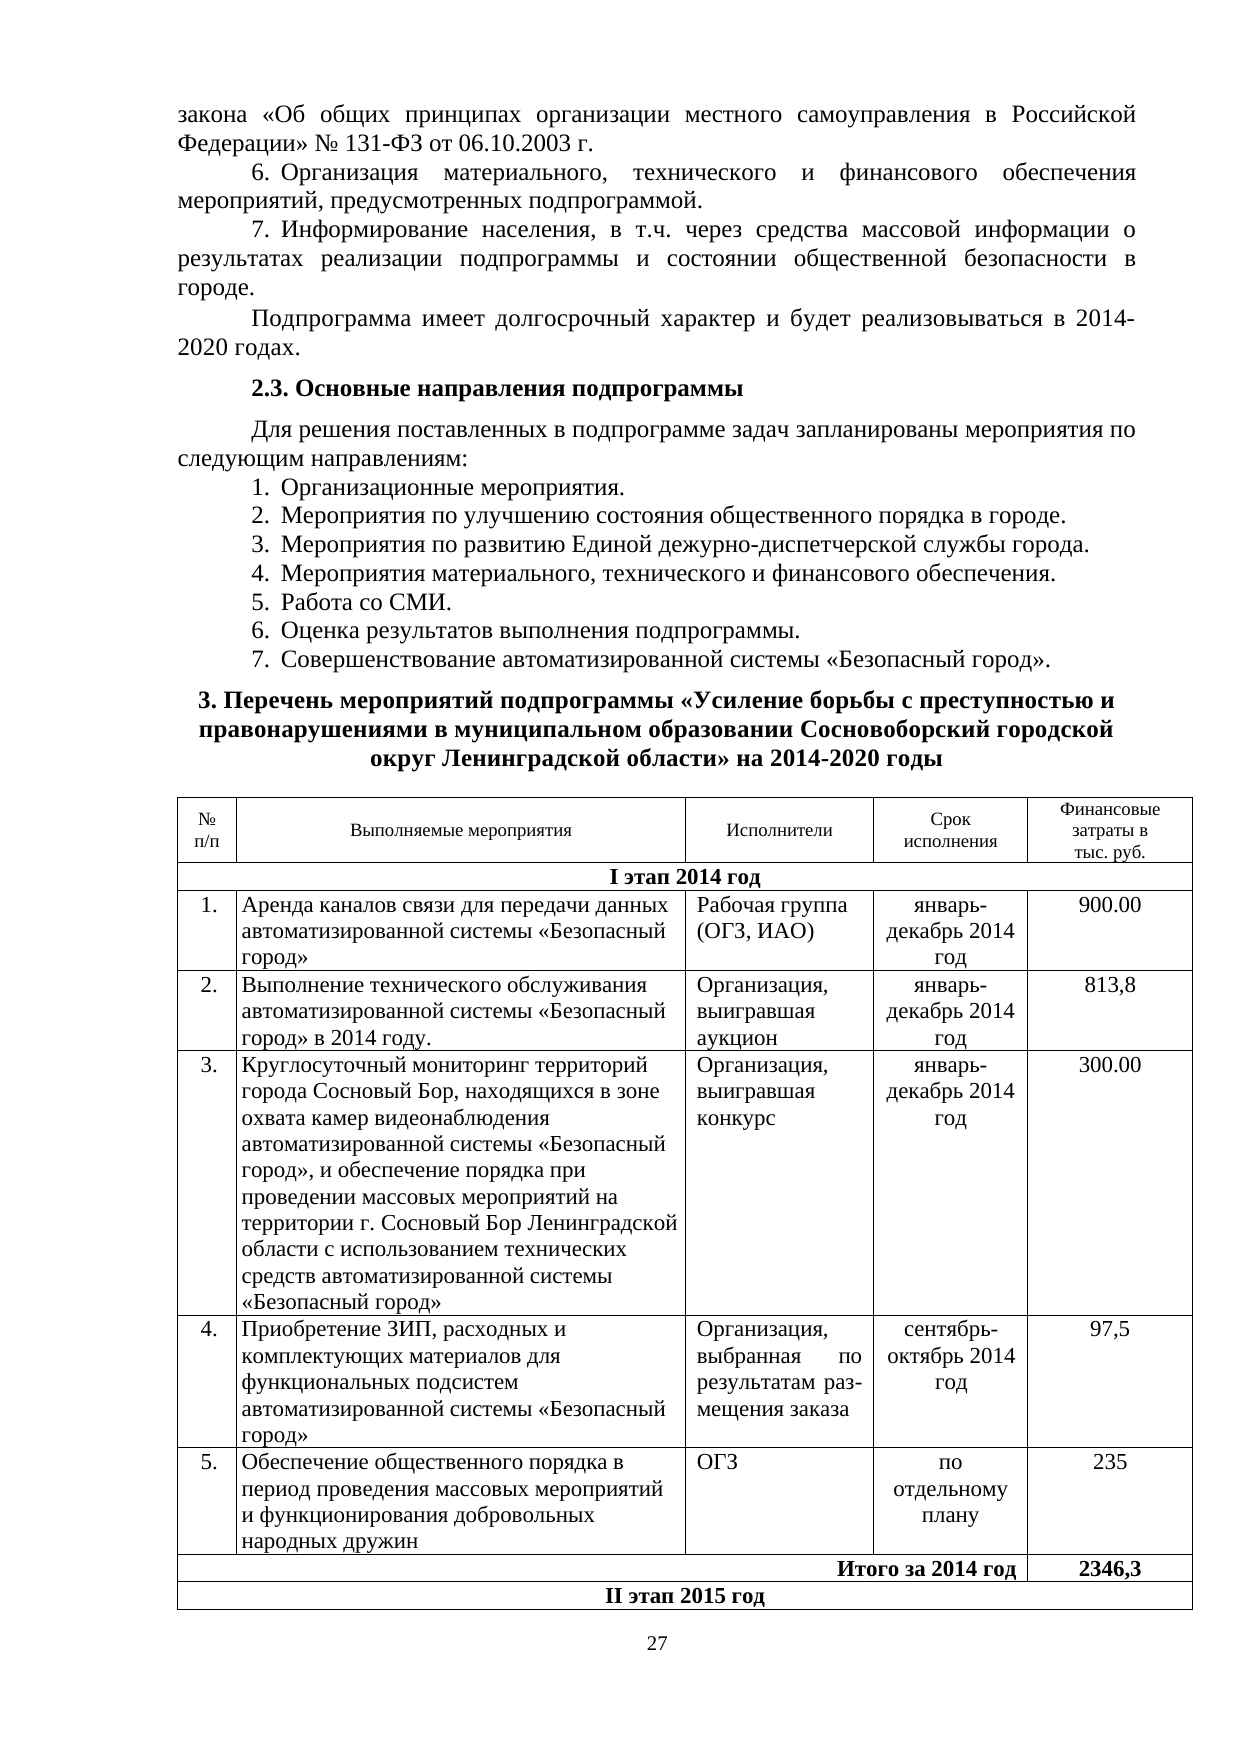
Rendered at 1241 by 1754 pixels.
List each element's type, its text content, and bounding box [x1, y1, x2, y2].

table_header Срок исполнения [874, 798, 1027, 862]
table_cell январь-декабрь 2014 год [874, 1051, 1027, 1314]
table_cell 97,5 [1028, 1316, 1192, 1447]
table_header Исполнители [686, 798, 873, 862]
list Совершенствование автоматизированной системы «Безопасный город». [177, 644, 1137, 673]
text Подпрограмма имеет долгосрочный характер и будет реализовываться в 2014-2020 годах. [177, 303, 1137, 360]
table_header Финансовые затраты в тыс. руб. [1028, 798, 1192, 862]
table_cell Организация, выигравшая конкурс [686, 1051, 873, 1314]
text 3. Перечень мероприятий подпрограммы «Усиление борьбы с преступностью и правонарушениями в муниципальном образовании Сосновоборский городской округ Ленинградской области» на 2014-2020 годы [177, 685, 1137, 772]
table_cell [178, 971, 236, 1050]
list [177, 99, 1137, 157]
text Для решения поставленных в подпрограмме задач запланированы мероприятия по следующим направлениям: [177, 414, 1137, 472]
table_cell Приобретение ЗИП, расходных и комплектующих материалов для функциональных подсистем автоматизированной системы «Безопасный город» [237, 1316, 685, 1447]
table_cell январь- декабрь 2014 год [874, 971, 1027, 1050]
list Организация материального, технического и финансового обеспечения мероприятий, предусмотренных подпрограммой. [177, 157, 1137, 214]
table_cell Организация, выбранная по результатам размещения заказа [686, 1316, 873, 1447]
list Информирование населения, в т.ч. через средства массовой информации о результатах реализации подпрограммы и состоянии общественной безопасности в городе. [177, 214, 1137, 300]
table_cell [178, 1316, 236, 1447]
table_cell [178, 891, 236, 970]
table_cell Итого за 2014 год [178, 1555, 1027, 1581]
table_cell 300.00 [1028, 1051, 1192, 1314]
table_cell Выполнение технического обслуживания автоматизированной системы «Безопасный город» в 2014 году. [237, 971, 685, 1050]
table_cell I этап 2014 год [178, 863, 1192, 890]
table_cell 235 [1028, 1448, 1192, 1554]
list Мероприятия по развитию Единой дежурно-диспетчерской службы города. [177, 529, 1137, 558]
table_cell Обеспечение общественного порядка в период проведения массовых мероприятий и функционирования добровольных народных дружин [237, 1448, 685, 1554]
list Оценка результатов выполнения подпрограммы. [177, 615, 1137, 644]
table_header № п/п [178, 798, 236, 862]
list Мероприятия материального, технического и финансового обеспечения. [177, 558, 1137, 587]
table_header Выполняемые мероприятия [237, 798, 685, 862]
table_cell [178, 1448, 236, 1554]
text 2.3. Основные направления подпрограммы [177, 373, 1137, 402]
table_cell Организация, выигравшая аукцион [686, 971, 873, 1050]
table_cell по отдельному плану [874, 1448, 1027, 1554]
table_cell Рабочая группа (ОГЗ, ИАО) [686, 891, 873, 970]
list Организационные мероприятия. [177, 472, 1137, 500]
table_cell январь- декабрь 2014 год [874, 891, 1027, 970]
table_cell 813,8 [1028, 971, 1192, 1050]
table_cell 900.00 [1028, 891, 1192, 970]
table_cell 2346,3 [1028, 1555, 1192, 1581]
table_cell Аренда каналов связи для передачи данных автоматизированной системы «Безопасный город» [237, 891, 685, 970]
table_cell II этап 2015 год [178, 1582, 1192, 1608]
list Работа со СМИ. [177, 587, 1137, 615]
table_cell [178, 1051, 236, 1314]
list Мероприятия по улучшению состояния общественного порядка в городе. [177, 500, 1137, 529]
table_cell сентябрь-октябрь 2014 год [874, 1316, 1027, 1447]
table_cell ОГЗ [686, 1448, 873, 1554]
